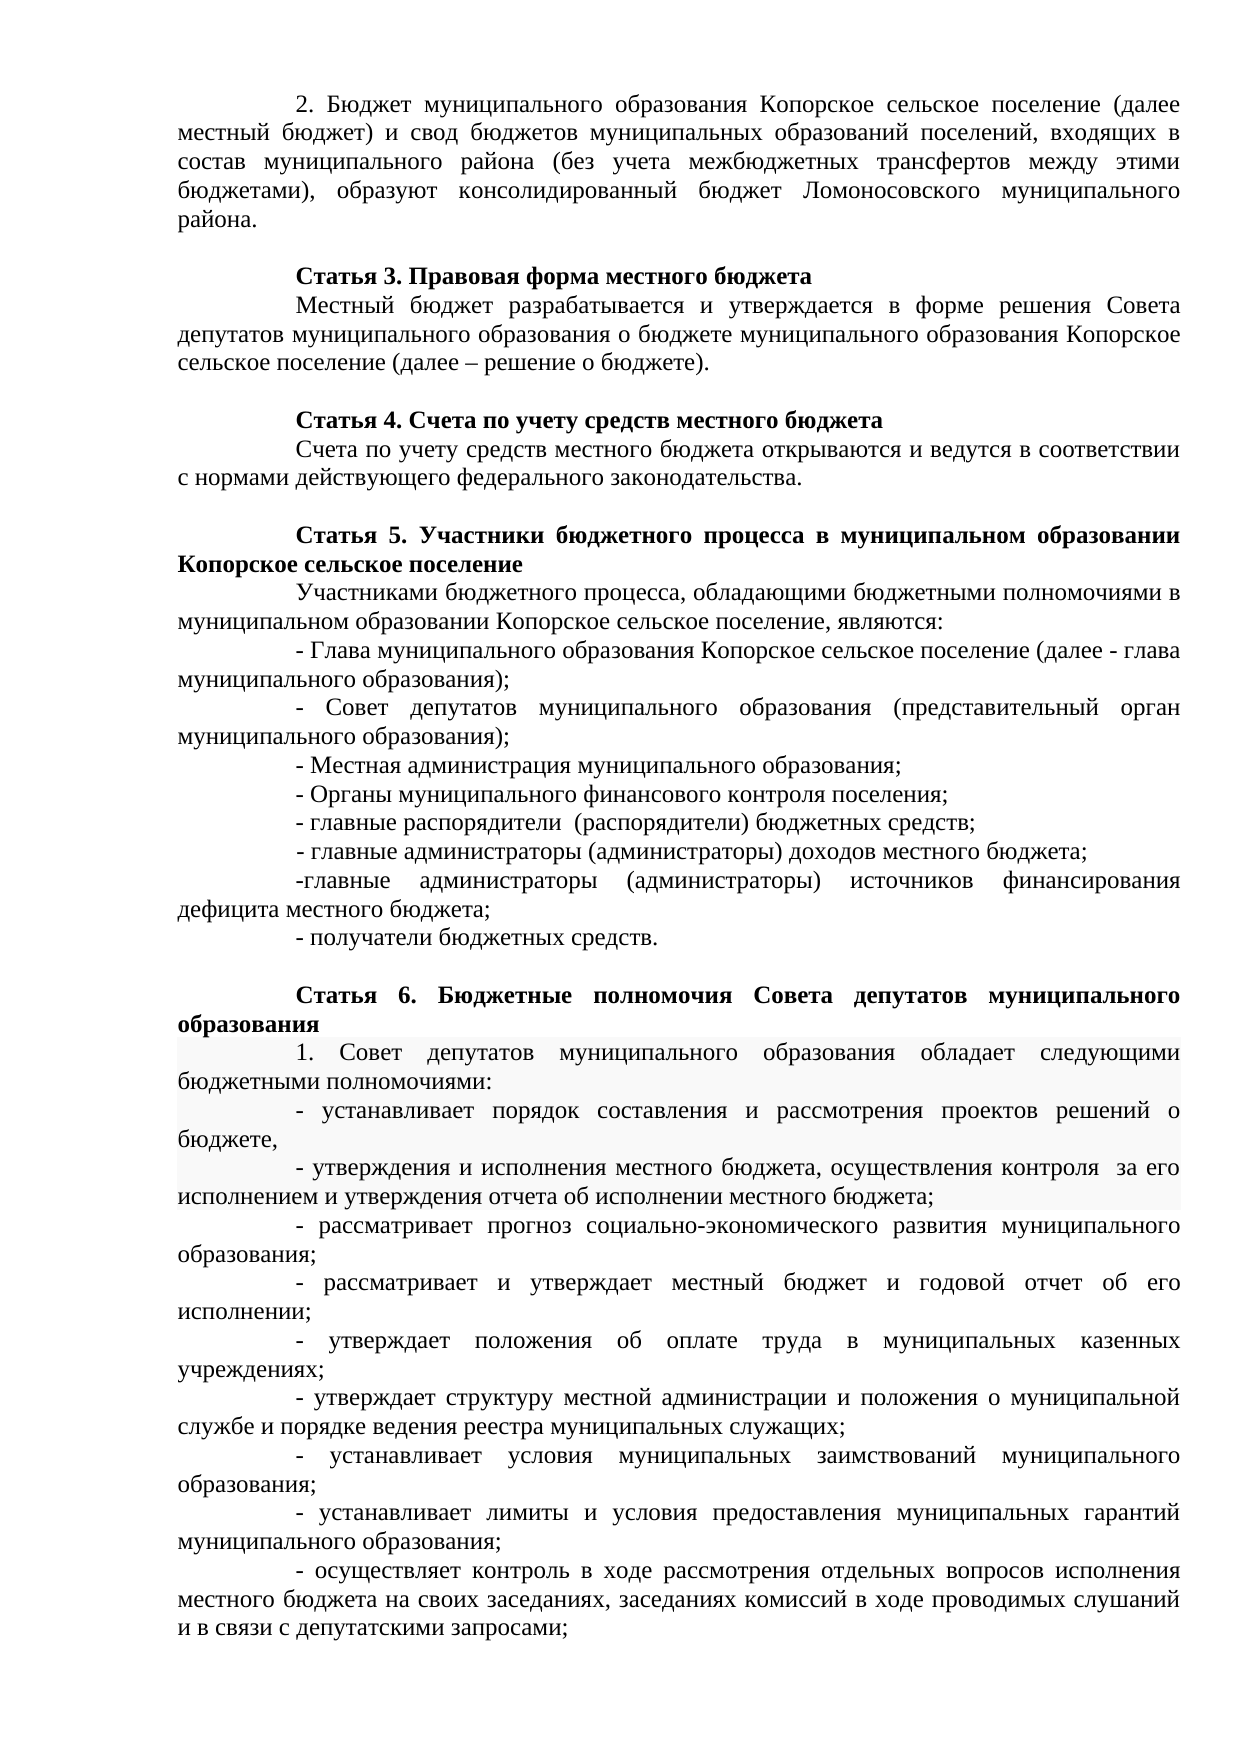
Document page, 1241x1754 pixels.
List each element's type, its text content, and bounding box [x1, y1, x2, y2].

text - утверждает структуру местной администрации и положения о муниципальной службе и порядке ведения реестра муниципальных служащих; [177, 1382, 1181, 1440]
text Счета по учету средств местного бюджета открываются и ведутся в соответствии с нормами действующего федерального законодательства. [177, 434, 1181, 491]
text - устанавливает условия муниципальных заимствований муниципального образования; [177, 1440, 1181, 1497]
text - устанавливает порядок составления и рассмотрения проектов решений о бюджете, [177, 1095, 1181, 1152]
text Местный бюджет разрабатывается и утверждается в форме решения Совета депутатов муниципального образования о бюджете муниципального образования Копорское сельское поселение (далее – решение о бюджете). [177, 290, 1181, 376]
text - рассматривает прогноз социально-экономического развития муниципального образования; [177, 1210, 1181, 1267]
text - главные администраторы (администраторы) доходов местного бюджета; [177, 836, 1181, 865]
text 2. Бюджет муниципального образования Копорское сельское поселение (далее местный бюджет) и свод бюджетов муниципальных образований поселений, входящих в состав муниципального района (без учета межбюджетных трансфертов между этими бюджетами), образуют консолидированный бюджет Ломоносовского муниципального района. [177, 89, 1181, 232]
text - главные распорядители (распорядители) бюджетных средств; [177, 807, 1181, 836]
text - Совет депутатов муниципального образования (представительный орган муниципального образования); [177, 692, 1181, 750]
text -главные администраторы (администраторы) источников финансирования дефицита местного бюджета; [177, 865, 1181, 922]
text - получатели бюджетных средств. [177, 922, 1181, 951]
text Статья 5. Участники бюджетного процесса в муниципальном образовании Копорское сельское поселение [177, 520, 1181, 577]
text - Местная администрация муниципального образования; [177, 750, 1181, 779]
text - рассматривает и утверждает местный бюджет и годовой отчет об его исполнении; [177, 1267, 1181, 1325]
text Статья 3. Правовая форма местного бюджета [177, 261, 1181, 290]
text - устанавливает лимиты и условия предоставления муниципальных гарантий муниципального образования; [177, 1497, 1181, 1555]
text Участниками бюджетного процесса, обладающими бюджетными полномочиями в муниципальном образовании Копорское сельское поселение, являются: [177, 577, 1181, 635]
text - утверждения и исполнения местного бюджета, осуществления контроля за его исполнением и утверждения отчета об исполнении местного бюджета; [177, 1152, 1181, 1210]
text - утверждает положения об оплате труда в муниципальных казенных учреждениях; [177, 1325, 1181, 1382]
text - осуществляет контроль в ходе рассмотрения отдельных вопросов исполнения местного бюджета на своих заседаниях, заседаниях комиссий в ходе проводимых слушаний и в связи с депутатскими запросами; [177, 1555, 1181, 1641]
text Статья 4. Счета по учету средств местного бюджета [177, 405, 1181, 434]
text Статья 6. Бюджетные полномочия Совета депутатов муниципального образования [177, 980, 1181, 1037]
text 1. Совет депутатов муниципального образования обладает следующими бюджетными полномочиями: [177, 1037, 1181, 1095]
text - Глава муниципального образования Копорское сельское поселение (далее - глава муниципального образования); [177, 635, 1181, 692]
text - Органы муниципального финансового контроля поселения; [177, 779, 1181, 807]
